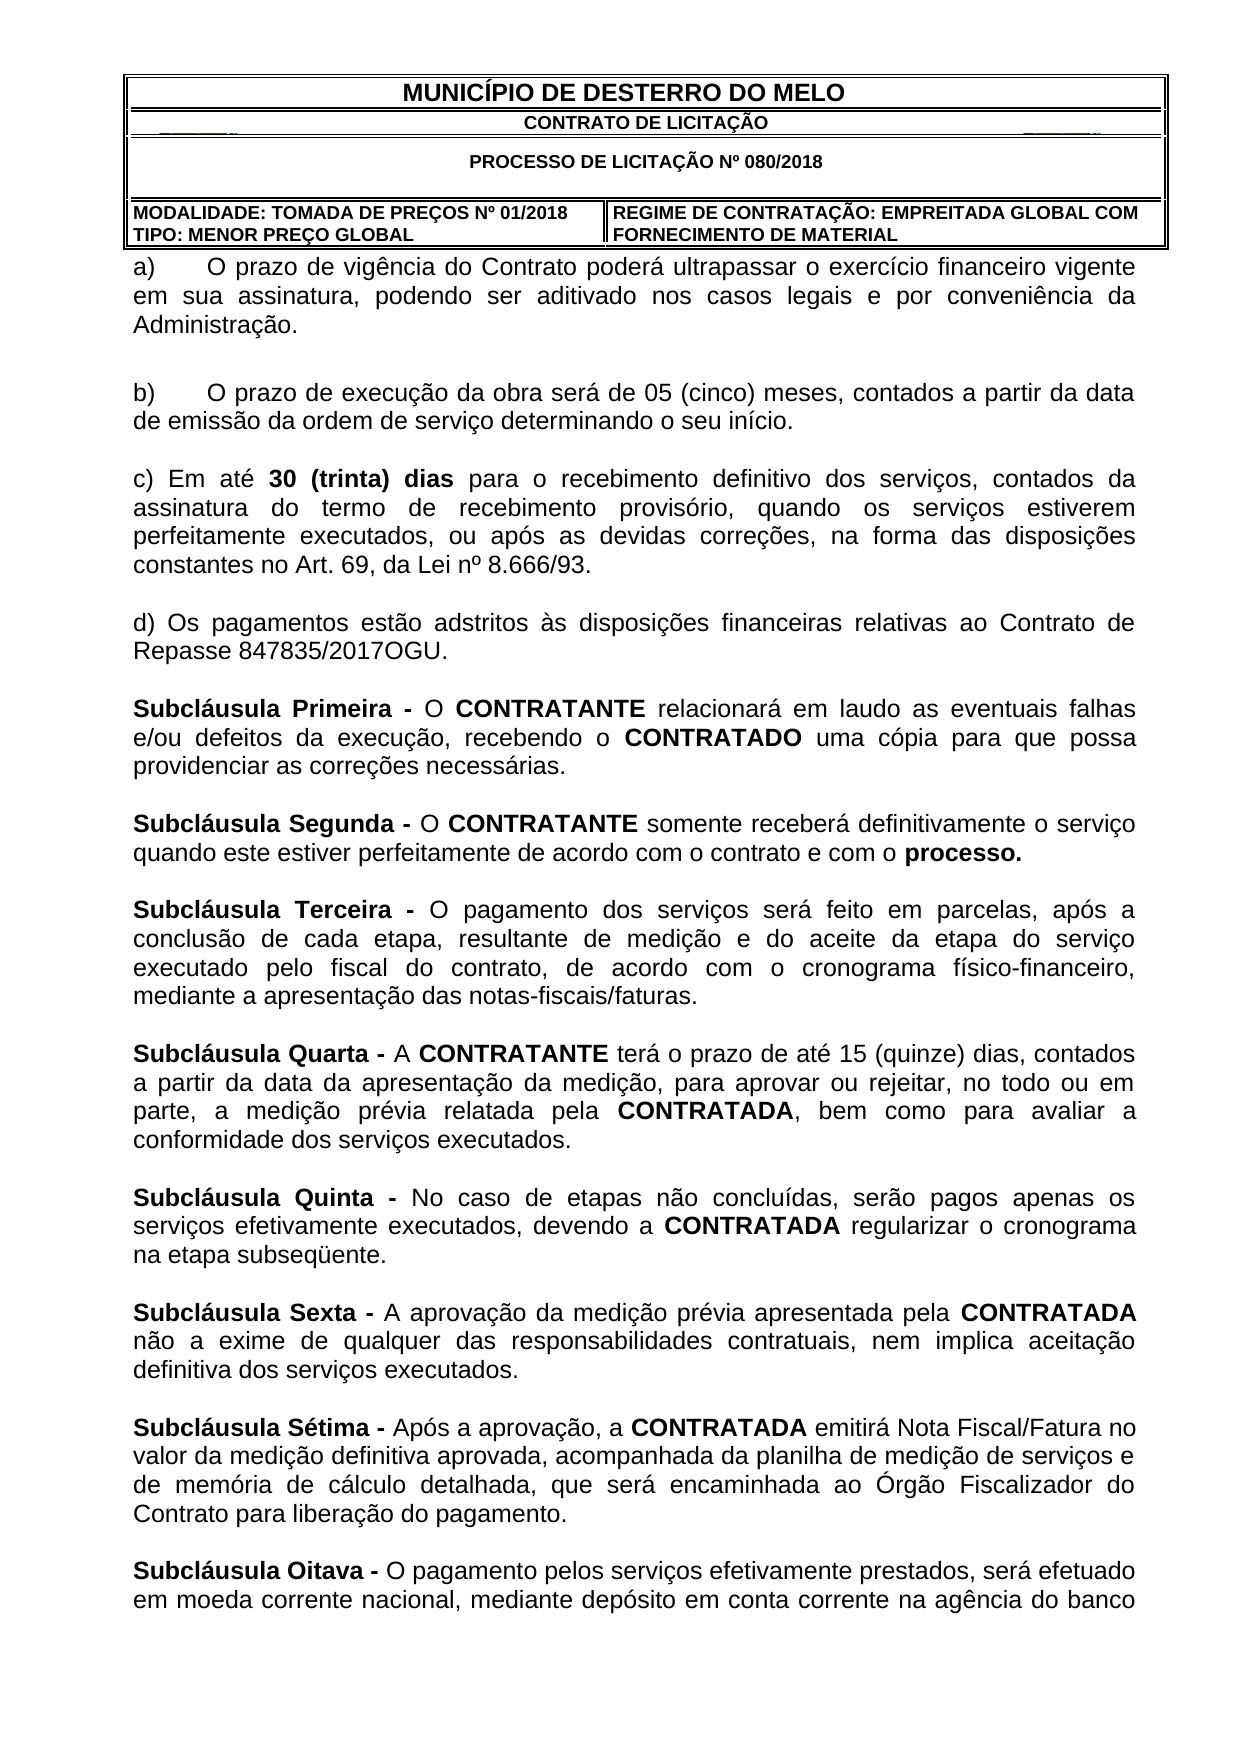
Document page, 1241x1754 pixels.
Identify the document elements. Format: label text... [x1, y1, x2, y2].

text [133, 1556, 1137, 1614]
text Subcláusula Quarta - A CONTRATANTE terá o prazo de até 15 (quinze) dias, contados a partir da data da apresentação da medição, para aprovar ou rejeitar, no todo ou em parte, a medição prévia relatada pela CONTRATADA, bem como para avaliar a conformidade dos serviços executados. [133, 1039, 1137, 1154]
text d) Os pagamentos estão adstritos às disposições financeiras relativas ao Contrato de Repasse 847835/2017OGU. [133, 607, 1137, 665]
subtitle O prazo de vigência do Contrato poderá ultrapassar o exercício financeiro vigente em sua assinatura, podendo ser aditivado nos casos legais e por conveniência da Administração. [133, 252, 1137, 338]
text Subcláusula Terceira - O pagamento dos serviços será feito em parcelas, após a conclusão de cada etapa, resultante de medição e do aceite da etapa do serviço executado pelo fiscal do contrato, de acordo com o cronograma físico-financeiro, mediante a apresentação das notas-fiscais/faturas. [133, 895, 1137, 1010]
text Subcláusula Quinta - No caso de etapas não concluídas, serão pagos apenas os serviços efetivamente executados, devendo a CONTRATADA regularizar o cronograma na etapa subseqüente. [133, 1182, 1137, 1269]
text Subcláusula Primeira - O CONTRATANTE relacionará em laudo as eventuais falhas e/ou defeitos da execução, recebendo o CONTRATADO uma cópia para que possa providenciar as correções necessárias. [133, 694, 1137, 780]
text c) Em até 30 (trinta) dias para o recebimento definitivo dos serviços, contados da assinatura do termo de recebimento provisório, quando os serviços estiverem perfeitamente executados, ou após as devidas correções, na forma das disposições constantes no Art. 69, da Lei nº 8.666/93. [133, 464, 1137, 579]
text Subcláusula Sexta - A aprovação da medição prévia apresentada pela CONTRATADA não a exime de qualquer das responsabilidades contratuais, nem implica aceitação definitiva dos serviços executados. [133, 1297, 1137, 1384]
text Subcláusula Segunda - O CONTRATANTE somente receberá definitivamente o serviço quando este estiver perfeitamente de acordo com o contrato e com o processo. [133, 809, 1137, 866]
text Subcláusula Sétima - Após a aprovação, a CONTRATADA emitirá Nota Fiscal/Fatura no valor da medição definitiva aprovada, acompanhada da planilha de medição de serviços e de memória de cálculo detalhada, que será encaminhada ao Órgão Fiscalizador do Contrato para liberação do pagamento. [133, 1412, 1137, 1527]
subtitle O prazo de execução da obra será de 05 (cinco) meses, contados a partir da data de emissão da ordem de serviço determinando o seu início. [133, 377, 1137, 435]
